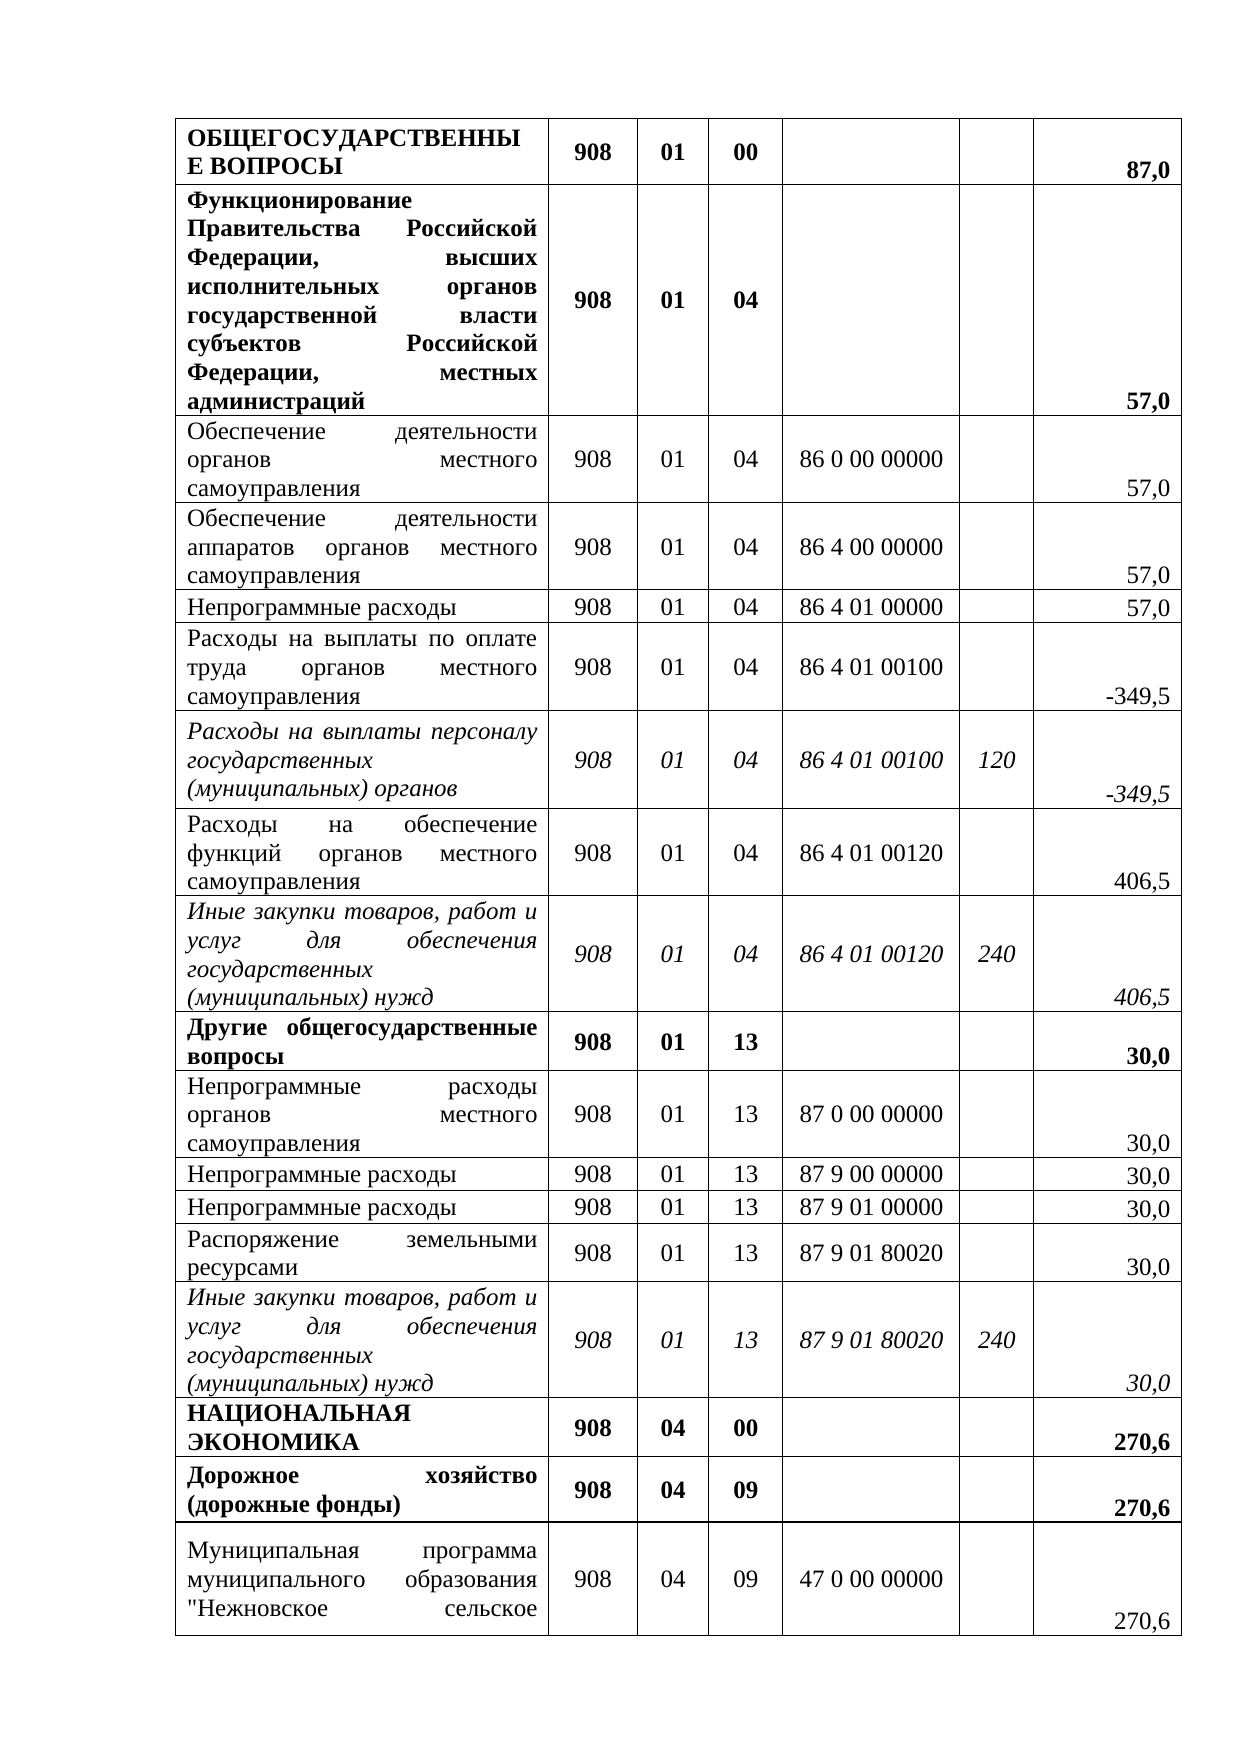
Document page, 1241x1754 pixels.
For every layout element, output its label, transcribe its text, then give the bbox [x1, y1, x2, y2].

table_cell 908 [549, 896, 637, 1011]
table_cell 04 [709, 711, 782, 808]
table_cell 908 [549, 623, 637, 709]
table_cell 30,0 [1034, 1012, 1181, 1070]
table_cell 01 [638, 896, 708, 1011]
table_cell 120 [960, 711, 1033, 808]
table_cell 57,0 [1034, 416, 1181, 502]
table_cell 86 4 01 00120 [783, 809, 959, 895]
table_cell [960, 416, 1033, 502]
table_cell 908 [549, 416, 637, 502]
table_cell 270,6 [1034, 1523, 1181, 1635]
table_cell 04 [709, 416, 782, 502]
table_cell [960, 623, 1033, 709]
table_cell НАЦИОНАЛЬНАЯ ЭКОНОМИКА [176, 1398, 548, 1456]
table_cell [960, 1224, 1033, 1281]
table_cell 908 [549, 590, 637, 622]
table_cell ОБЩЕГОСУДАРСТВЕННЫЕ ВОПРОСЫ [176, 119, 548, 184]
table_cell 01 [638, 1158, 708, 1190]
table_cell [960, 809, 1033, 895]
table_cell 86 4 01 00100 [783, 623, 959, 709]
table_cell 87 9 01 00000 [783, 1191, 959, 1223]
table_cell 13 [709, 1012, 782, 1070]
table_cell Обеспечение деятельности аппаратов органов местного самоуправления [176, 503, 548, 589]
table_cell 908 [549, 711, 637, 808]
table_cell 01 [638, 1191, 708, 1223]
table_cell 270,6 [1034, 1398, 1181, 1456]
table_cell [783, 119, 959, 184]
table_cell 04 [638, 1457, 708, 1521]
table_cell 908 [549, 1224, 637, 1281]
table_cell 04 [709, 590, 782, 622]
table_cell 908 [549, 1282, 637, 1397]
table_cell [960, 1523, 1033, 1635]
table_cell [783, 185, 959, 415]
table_cell 87 0 00 00000 [783, 1071, 959, 1157]
table_cell Непрограммные расходы [176, 1191, 548, 1223]
table_cell 04 [709, 809, 782, 895]
table_cell Расходы на выплаты персоналу государственных (муниципальных) органов [176, 711, 548, 808]
table_cell 87 9 01 80020 [783, 1224, 959, 1281]
table_cell 86 4 01 00120 [783, 896, 959, 1011]
table_cell 30,0 [1034, 1282, 1181, 1397]
table_cell 01 [638, 503, 708, 589]
table_cell 13 [709, 1191, 782, 1223]
table_cell [783, 1457, 959, 1521]
table_cell Дорожное хозяйство (дорожные фонды) [176, 1457, 548, 1521]
table_cell 908 [549, 1012, 637, 1070]
table_cell 908 [549, 809, 637, 895]
table_cell 09 [709, 1457, 782, 1521]
table_cell [960, 1071, 1033, 1157]
table_cell 13 [709, 1224, 782, 1281]
table_cell 57,0 [1034, 590, 1181, 622]
table_cell Другие общегосударственные вопросы [176, 1012, 548, 1070]
table_cell 30,0 [1034, 1071, 1181, 1157]
table_cell 87,0 [1034, 119, 1181, 184]
table_cell 908 [549, 503, 637, 589]
table_cell 86 4 01 00000 [783, 590, 959, 622]
table_cell Расходы на обеспечение функций органов местного самоуправления [176, 809, 548, 895]
table_cell 04 [638, 1398, 708, 1456]
table_cell 04 [709, 185, 782, 415]
table_cell 01 [638, 590, 708, 622]
table_cell 04 [709, 896, 782, 1011]
table_cell Непрограммные расходы органов местного самоуправления [176, 1071, 548, 1157]
table_cell 01 [638, 1012, 708, 1070]
table_cell 57,0 [1034, 185, 1181, 415]
table_cell Функционирование Правительства Российской Федерации, высших исполнительных органов государственной власти субъектов Российской Федерации, местных администраций [176, 185, 548, 415]
table_cell 30,0 [1034, 1224, 1181, 1281]
table_cell 47 0 00 00000 [783, 1523, 959, 1635]
table_cell 406,5 [1034, 896, 1181, 1011]
table_cell -349,5 [1034, 623, 1181, 709]
table_cell [960, 1158, 1033, 1190]
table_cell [176, 1523, 548, 1635]
table_cell 406,5 [1034, 809, 1181, 895]
table_cell Распоряжение земельными ресурсами [176, 1224, 548, 1281]
table_cell 13 [709, 1158, 782, 1190]
table_cell 908 [549, 1071, 637, 1157]
table_cell 240 [960, 896, 1033, 1011]
table_cell [960, 1457, 1033, 1521]
table_cell 908 [549, 185, 637, 415]
table_cell 87 9 01 80020 [783, 1282, 959, 1397]
table_cell 57,0 [1034, 503, 1181, 589]
table_cell 908 [549, 1398, 637, 1456]
table_cell 270,6 [1034, 1457, 1181, 1521]
table_cell 908 [549, 1158, 637, 1190]
table_cell [960, 185, 1033, 415]
table_cell 04 [709, 503, 782, 589]
table_cell 908 [549, 1523, 637, 1635]
table_cell [783, 1012, 959, 1070]
table_cell 30,0 [1034, 1191, 1181, 1223]
table_cell 13 [709, 1071, 782, 1157]
table_cell [960, 590, 1033, 622]
table_cell 908 [549, 1191, 637, 1223]
table_cell 01 [638, 1282, 708, 1397]
table_cell 01 [638, 809, 708, 895]
table_cell 13 [709, 1282, 782, 1397]
table_cell 00 [709, 1398, 782, 1456]
table_cell Иные закупки товаров, работ и услуг для обеспечения государственных (муниципальных) нужд [176, 896, 548, 1011]
table_cell 908 [549, 1457, 637, 1521]
table_cell 01 [638, 1224, 708, 1281]
table_cell 86 0 00 00000 [783, 416, 959, 502]
table_cell 09 [709, 1523, 782, 1635]
table_cell 01 [638, 185, 708, 415]
table_cell 240 [960, 1282, 1033, 1397]
table_cell 86 4 00 00000 [783, 503, 959, 589]
table_cell [960, 119, 1033, 184]
table_cell 01 [638, 711, 708, 808]
table_cell 01 [638, 1071, 708, 1157]
table_cell Обеспечение деятельности органов местного самоуправления [176, 416, 548, 502]
table_cell [960, 503, 1033, 589]
table_cell [960, 1398, 1033, 1456]
table_cell 30,0 [1034, 1158, 1181, 1190]
table_cell 00 [709, 119, 782, 184]
table_cell 04 [709, 623, 782, 709]
table_cell 01 [638, 416, 708, 502]
table_cell -349,5 [1034, 711, 1181, 808]
table_cell 01 [638, 623, 708, 709]
table_cell Расходы на выплаты по оплате труда органов местного самоуправления [176, 623, 548, 709]
table_cell 01 [638, 119, 708, 184]
table_cell 04 [638, 1523, 708, 1635]
table_cell [960, 1012, 1033, 1070]
table_cell 908 [549, 119, 637, 184]
table_cell 86 4 01 00100 [783, 711, 959, 808]
table_cell [783, 1398, 959, 1456]
table_cell [960, 1191, 1033, 1223]
table_cell 87 9 00 00000 [783, 1158, 959, 1190]
table_cell Непрограммные расходы [176, 590, 548, 622]
table_cell Непрограммные расходы [176, 1158, 548, 1190]
table_cell Иные закупки товаров, работ и услуг для обеспечения государственных (муниципальных) нужд [176, 1282, 548, 1397]
